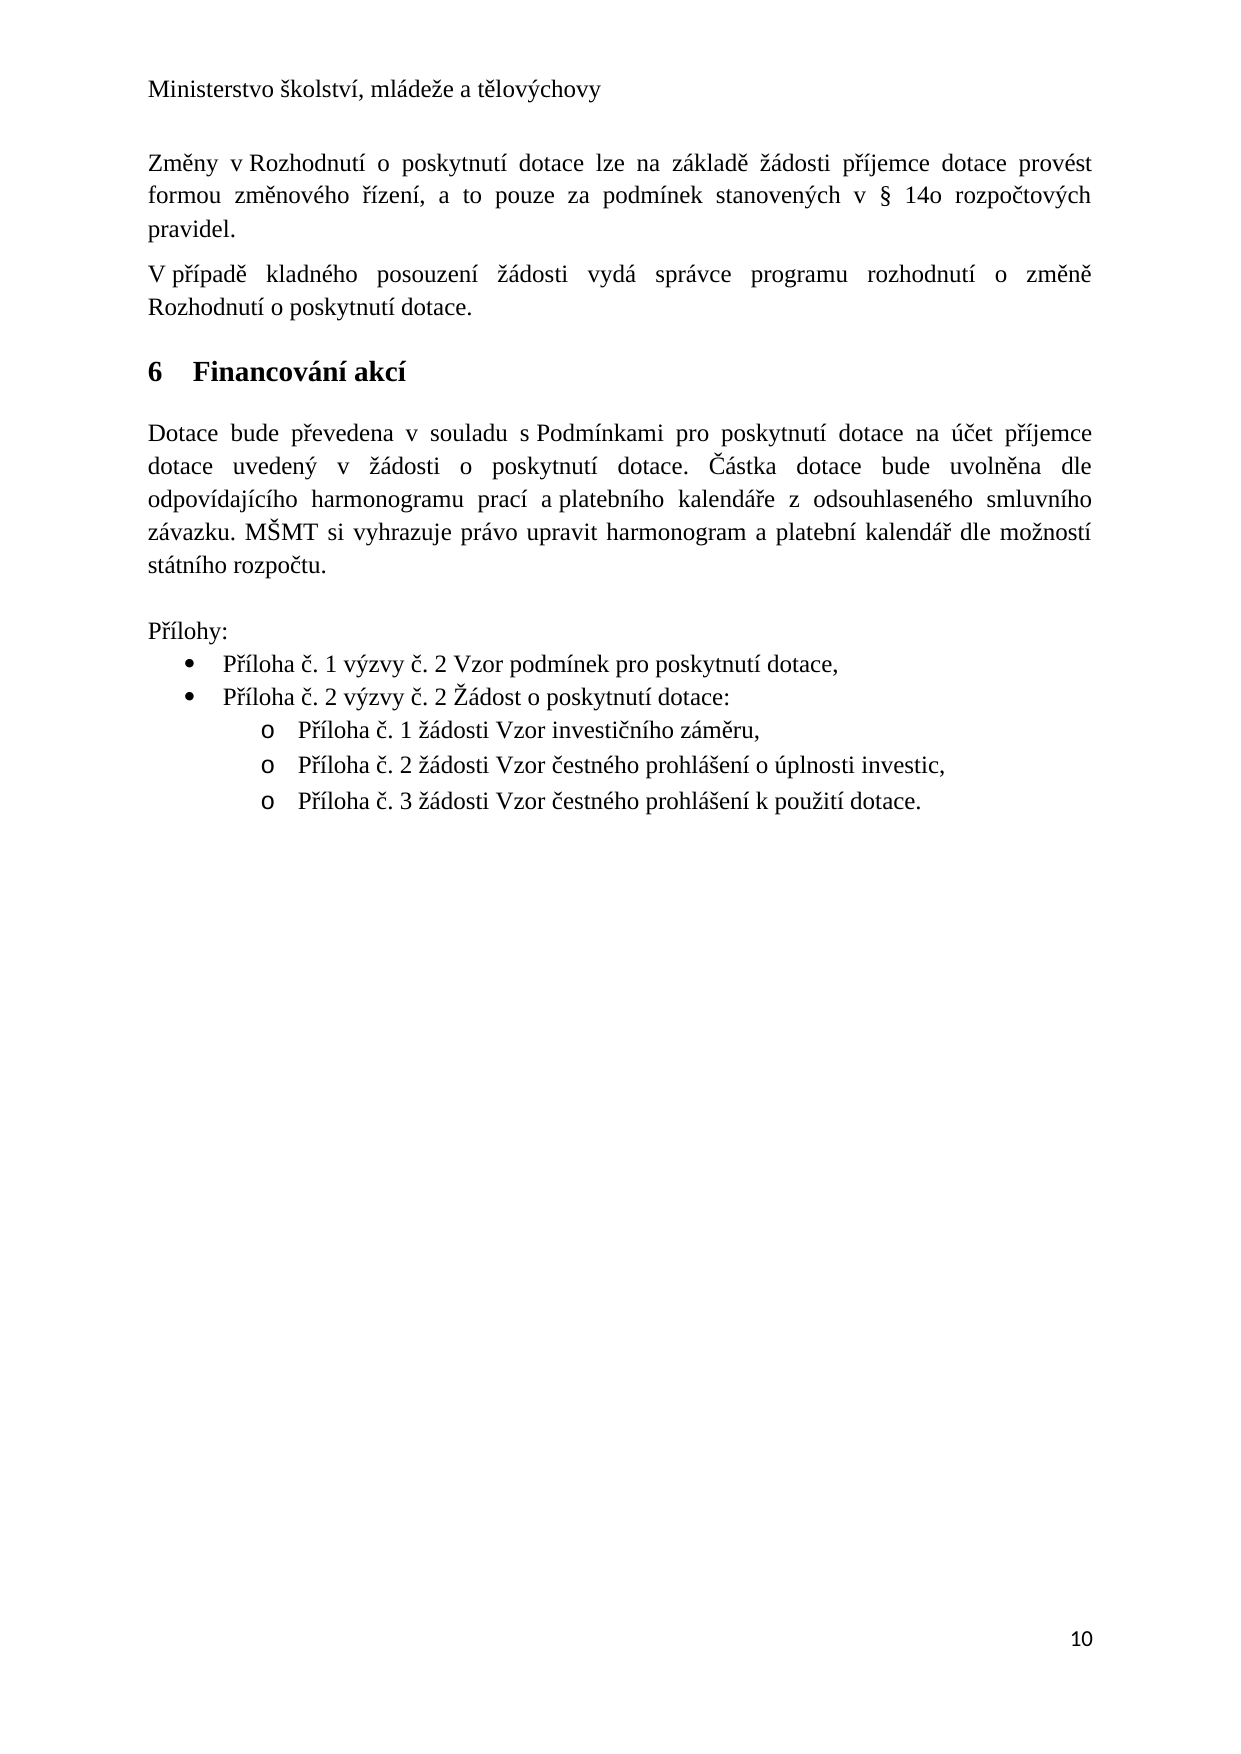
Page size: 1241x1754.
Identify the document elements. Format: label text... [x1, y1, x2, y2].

list Příloha č. 1 žádosti Vzor investičního záměru, [260, 715, 1093, 746]
list Příloha č. 3 žádosti Vzor čestného prohlášení k použití dotace. [260, 786, 1093, 817]
text Přílohy: [148, 616, 1093, 645]
text Změny v Rozhodnutí o poskytnutí dotace lze na základě žádosti příjemce dotace provést formou změnového řízení, a to pouze za podmínek stanovených v § 14o rozpočtových pravidel. [148, 148, 1093, 242]
list Příloha č. 2 výzvy č. 2 Žádost o poskytnutí dotace: [185, 682, 1093, 711]
text Dotace bude převedena v souladu s Podmínkami pro poskytnutí dotace na účet příjemce dotace uvedený v žádosti o poskytnutí dotace. Částka dotace bude uvolněna dle odpovídajícího harmonogramu prací a platebního kalendáře z odsouhlaseného smluvního závazku. MŠMT si vyhrazuje právo upravit harmonogram a platební kalendář dle možností státního rozpočtu. [148, 418, 1093, 579]
list Příloha č. 1 výzvy č. 2 Vzor podmínek pro poskytnutí dotace, [185, 649, 1093, 678]
subtitle Financování akcí [148, 354, 1093, 388]
list Příloha č. 2 žádosti Vzor čestného prohlášení o úplnosti investic, [260, 751, 1093, 781]
text V případě kladného posouzení žádosti vydá správce programu rozhodnutí o změně Rozhodnutí o poskytnutí dotace. [148, 259, 1093, 321]
